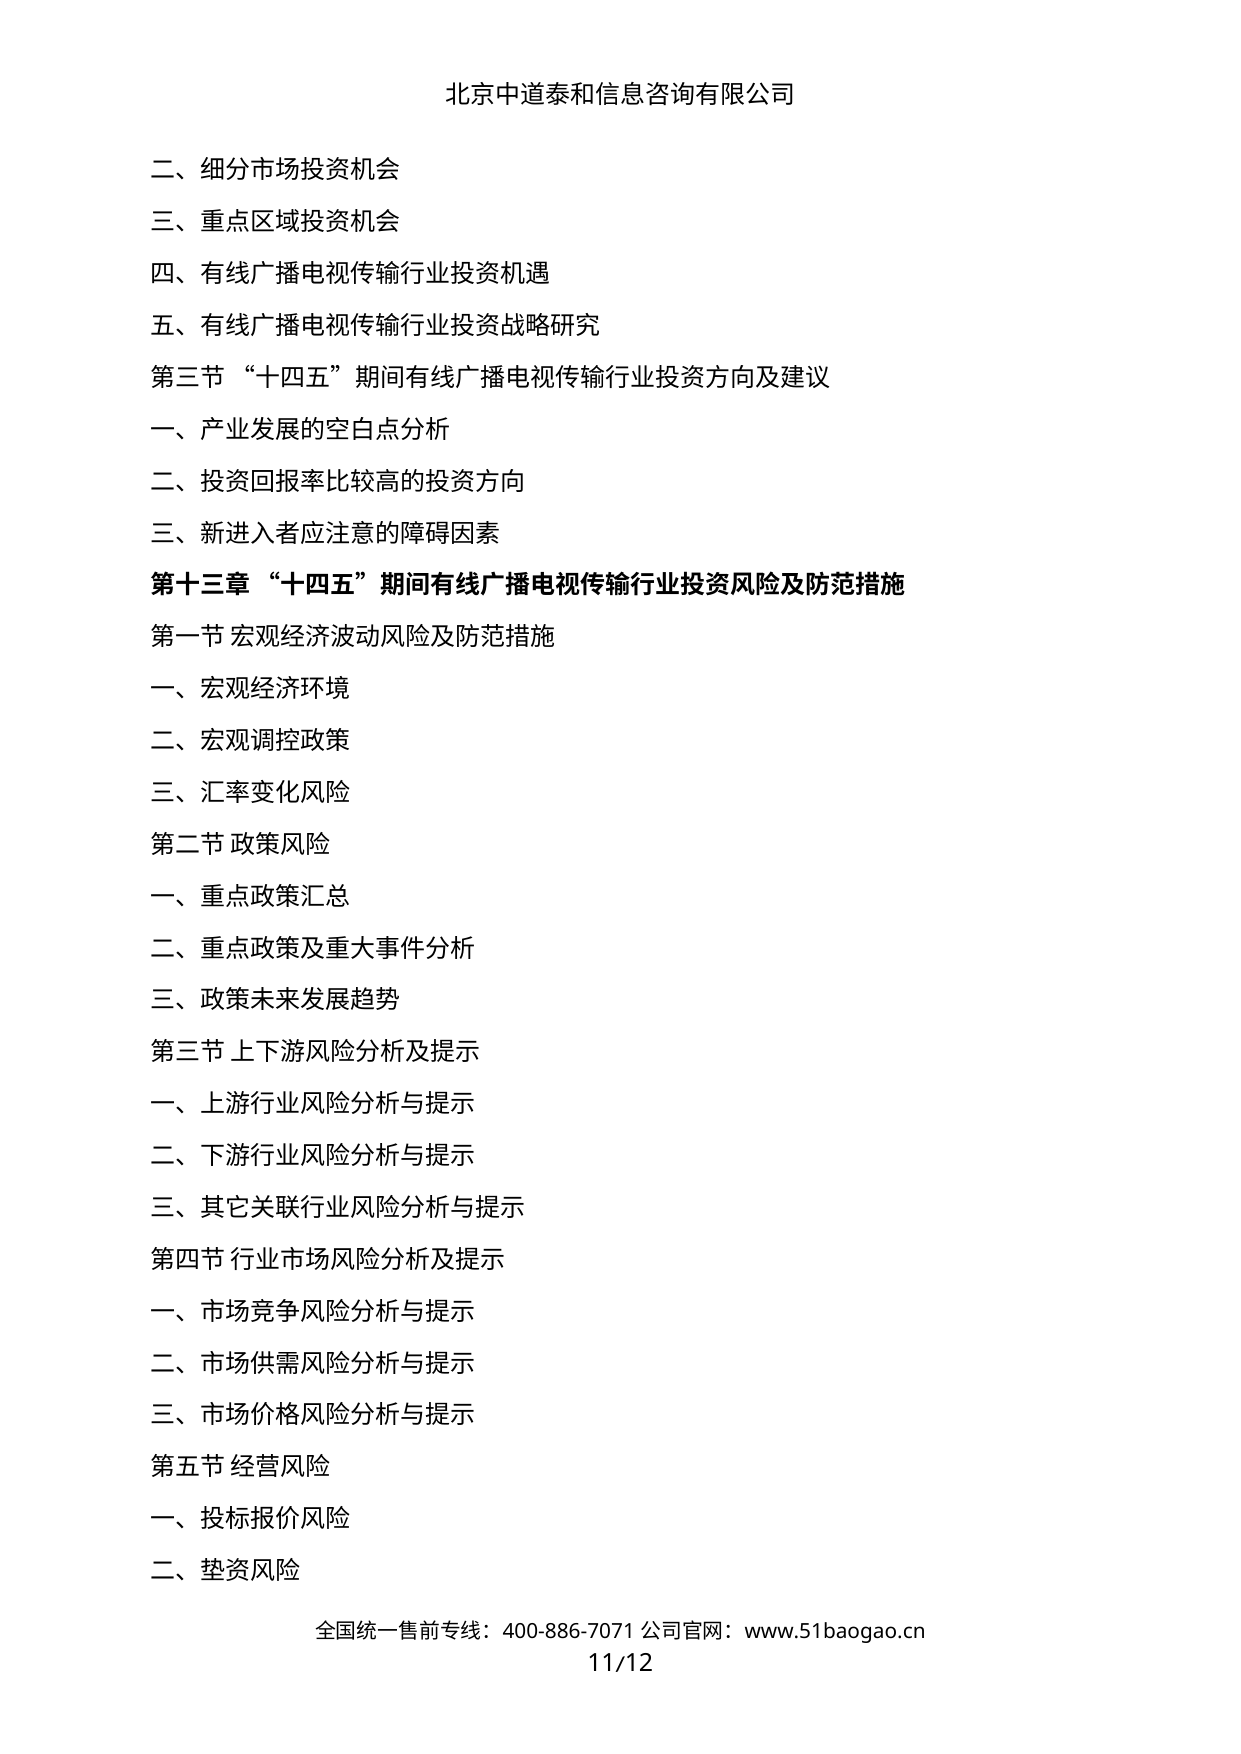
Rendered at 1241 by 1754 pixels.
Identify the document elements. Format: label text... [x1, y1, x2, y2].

text 二、下游行业风险分析与提示 [150, 1136, 1090, 1172]
text 一、宏观经济环境 [150, 669, 1090, 705]
text 第十三章 “十四五”期间有线广播电视传输行业投资风险及防范措施 [150, 565, 1090, 601]
text 二、投资回报率比较高的投资方向 [150, 461, 1090, 497]
text 一、重点政策汇总 [150, 876, 1090, 912]
text 二、宏观调控政策 [150, 721, 1090, 757]
text 三、其它关联行业风险分析与提示 [150, 1187, 1090, 1224]
text 二、市场供需风险分析与提示 [150, 1343, 1090, 1379]
text 四、有线广播电视传输行业投资机遇 [150, 254, 1090, 290]
text 三、市场价格风险分析与提示 [150, 1395, 1090, 1431]
text 第四节 行业市场风险分析及提示 [150, 1239, 1090, 1276]
text 第二节 政策风险 [150, 824, 1090, 861]
text 第三节 上下游风险分析及提示 [150, 1032, 1090, 1068]
text 一、市场竞争风险分析与提示 [150, 1291, 1090, 1327]
text 三、政策未来发展趋势 [150, 980, 1090, 1016]
text 二、重点政策及重大事件分析 [150, 928, 1090, 964]
text 三、汇率变化风险 [150, 772, 1090, 809]
text 二、垫资风险 [150, 1551, 1090, 1587]
text 三、新进入者应注意的障碍因素 [150, 513, 1090, 549]
text 三、重点区域投资机会 [150, 202, 1090, 238]
text 第三节 “十四五”期间有线广播电视传输行业投资方向及建议 [150, 357, 1090, 394]
text 一、产业发展的空白点分析 [150, 409, 1090, 446]
text 一、上游行业风险分析与提示 [150, 1084, 1090, 1120]
text 五、有线广播电视传输行业投资战略研究 [150, 306, 1090, 342]
text 第五节 经营风险 [150, 1447, 1090, 1483]
text 第一节 宏观经济波动风险及防范措施 [150, 617, 1090, 653]
text 一、投标报价风险 [150, 1499, 1090, 1535]
text 二、细分市场投资机会 [150, 150, 1090, 186]
